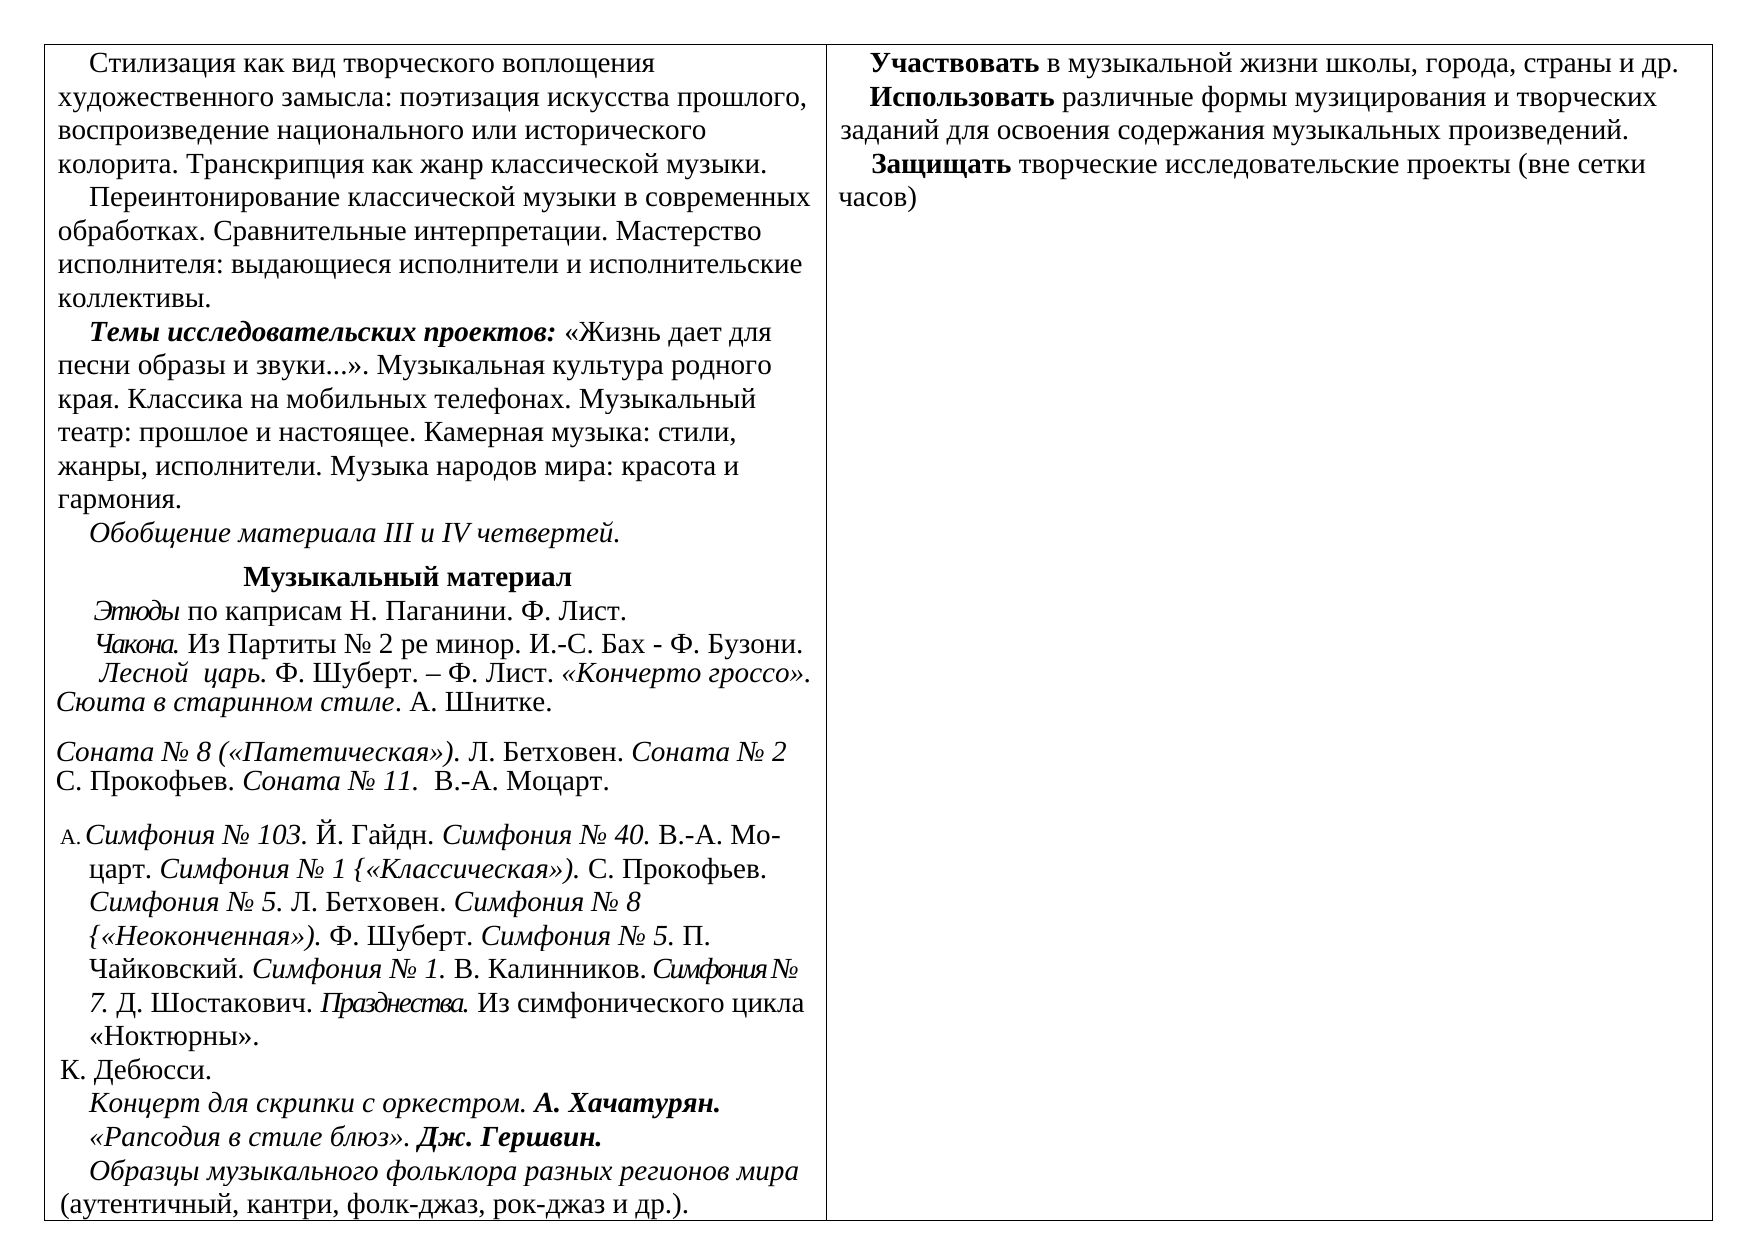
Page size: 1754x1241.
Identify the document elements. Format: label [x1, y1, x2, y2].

table_cell [827, 45, 1712, 1220]
table_cell [45, 45, 826, 1220]
